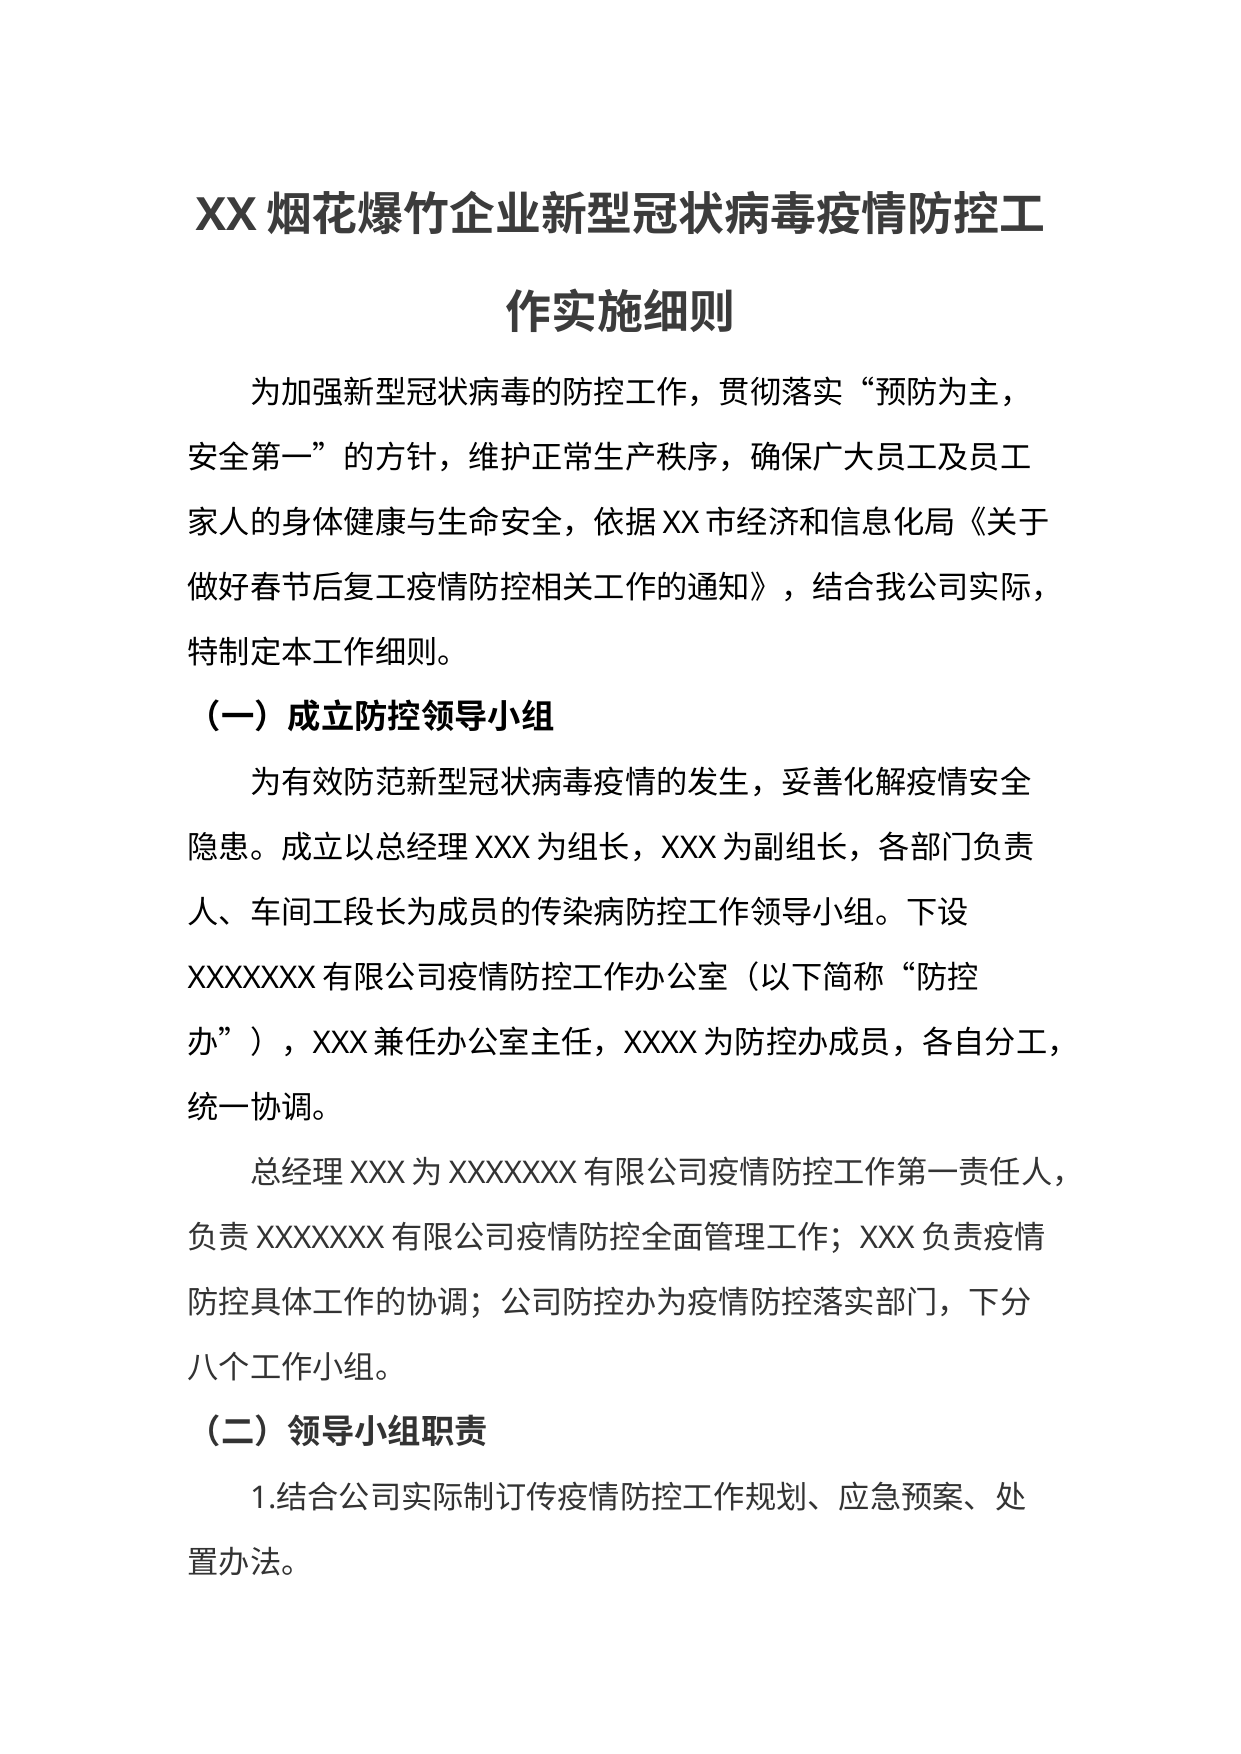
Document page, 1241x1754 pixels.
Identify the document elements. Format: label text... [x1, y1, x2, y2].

text （一）成立防控领导小组 [187, 682, 1053, 747]
text （二）领导小组职责 [187, 1397, 1053, 1462]
text XX烟花爆竹企业新型冠状病毒疫情防控工作实施细则 [187, 162, 1053, 357]
text 总经理XXX为XXXXXXX有限公司疫情防控工作第一责任人，负责XXXXXXX有限公司疫情防控全面管理工作；XXX负责疫情防控具体工作的协调；公司防控办为疫情防控落实部门，下分八个工作小组。 [187, 1137, 1053, 1397]
text 为有效防范新型冠状病毒疫情的发生，妥善化解疫情安全隐患。成立以总经理XXX为组长，XXX为副组长，各部门负责人、车间工段长为成员的传染病防控工作领导小组。下设XXXXXXX有限公司疫情防控工作办公室（以下简称“防控办”），XXX兼任办公室主任，XXXX为防控办成员，各自分工，统一协调。 [187, 747, 1053, 1137]
text 1.结合公司实际制订传疫情防控工作规划、应急预案、处置办法。 [187, 1462, 1053, 1592]
text 为加强新型冠状病毒的防控工作，贯彻落实“预防为主，安全第一”的方针，维护正常生产秩序，确保广大员工及员工家人的身体健康与生命安全，依据XX市经济和信息化局《关于做好春节后复工疫情防控相关工作的通知》，结合我公司实际，特制定本工作细则。 [187, 357, 1053, 682]
